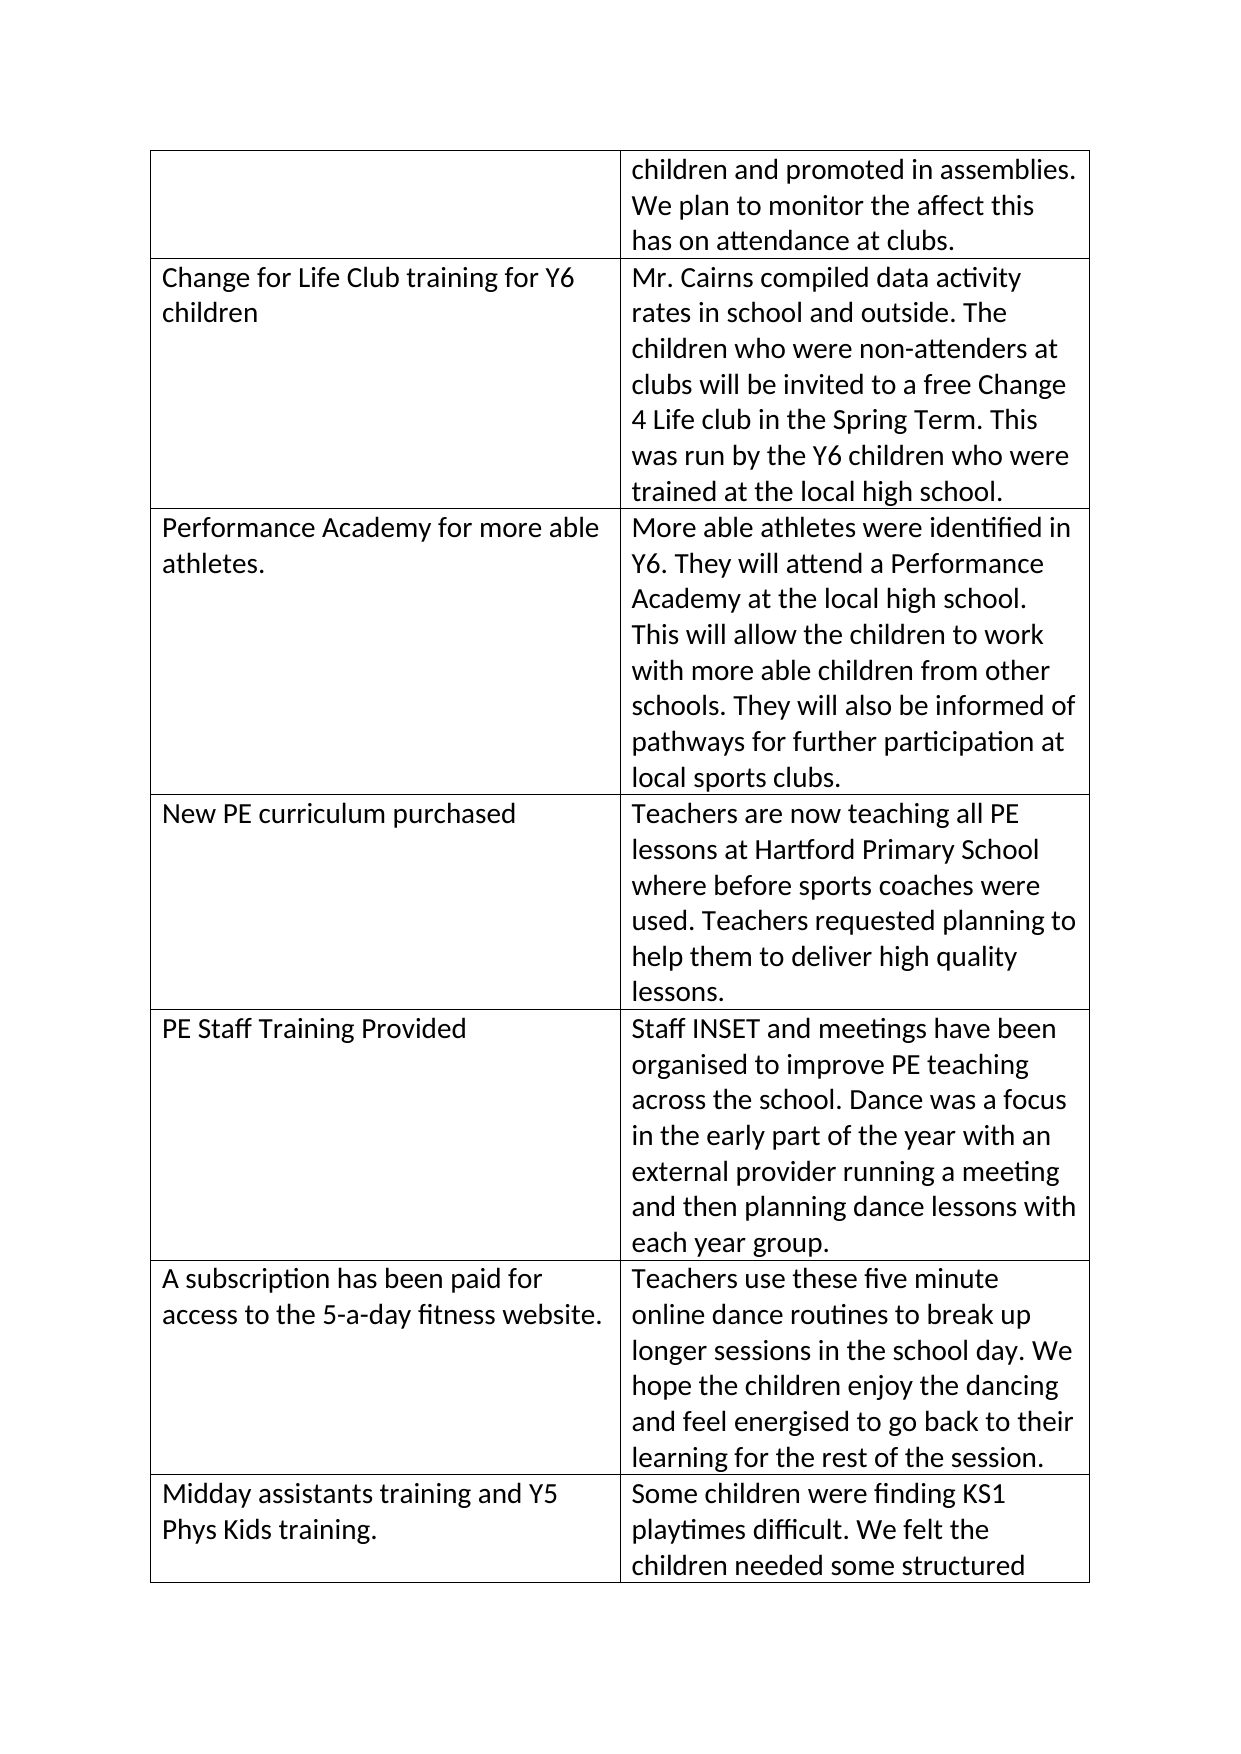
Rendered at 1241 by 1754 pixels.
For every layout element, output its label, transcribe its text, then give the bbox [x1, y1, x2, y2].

table_cell PE Staff Training Provided [151, 1010, 620, 1259]
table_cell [151, 1475, 620, 1582]
table_cell Teachers are now teaching all PE lessons at Hartford Primary School where before sports coaches were used. Teachers requested planning to help them to deliver high quality lessons. [621, 795, 1089, 1009]
table_cell New PE curriculum purchased [151, 795, 620, 1009]
table_cell Change for Life Club training for Y6 children [151, 259, 620, 508]
table_cell A subscription has been paid for access to the 5-a-day fitness website. [151, 1261, 620, 1474]
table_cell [151, 151, 620, 258]
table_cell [621, 151, 1089, 258]
table_cell Mr. Cairns compiled data activity rates in school and outside. The children who were non-attenders at clubs will be invited to a free Change 4 Life club in the Spring Term. This was run by the Y6 children who were trained at the local high school. [621, 259, 1089, 508]
table_cell Performance Academy for more able athletes. [151, 509, 620, 794]
table_cell More able athletes were identified in Y6. They will attend a Performance Academy at the local high school. This will allow the children to work with more able children from other schools. They will also be informed of pathways for further participation at local sports clubs. [621, 509, 1089, 794]
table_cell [621, 1475, 1089, 1582]
table_cell Teachers use these five minute online dance routines to break up longer sessions in the school day. We hope the children enjoy the dancing and feel energised to go back to their learning for the rest of the session. [621, 1261, 1089, 1474]
table_cell Staff INSET and meetings have been organised to improve PE teaching across the school. Dance was a focus in the early part of the year with an external provider running a meeting and then planning dance lessons with each year group. [621, 1010, 1089, 1259]
